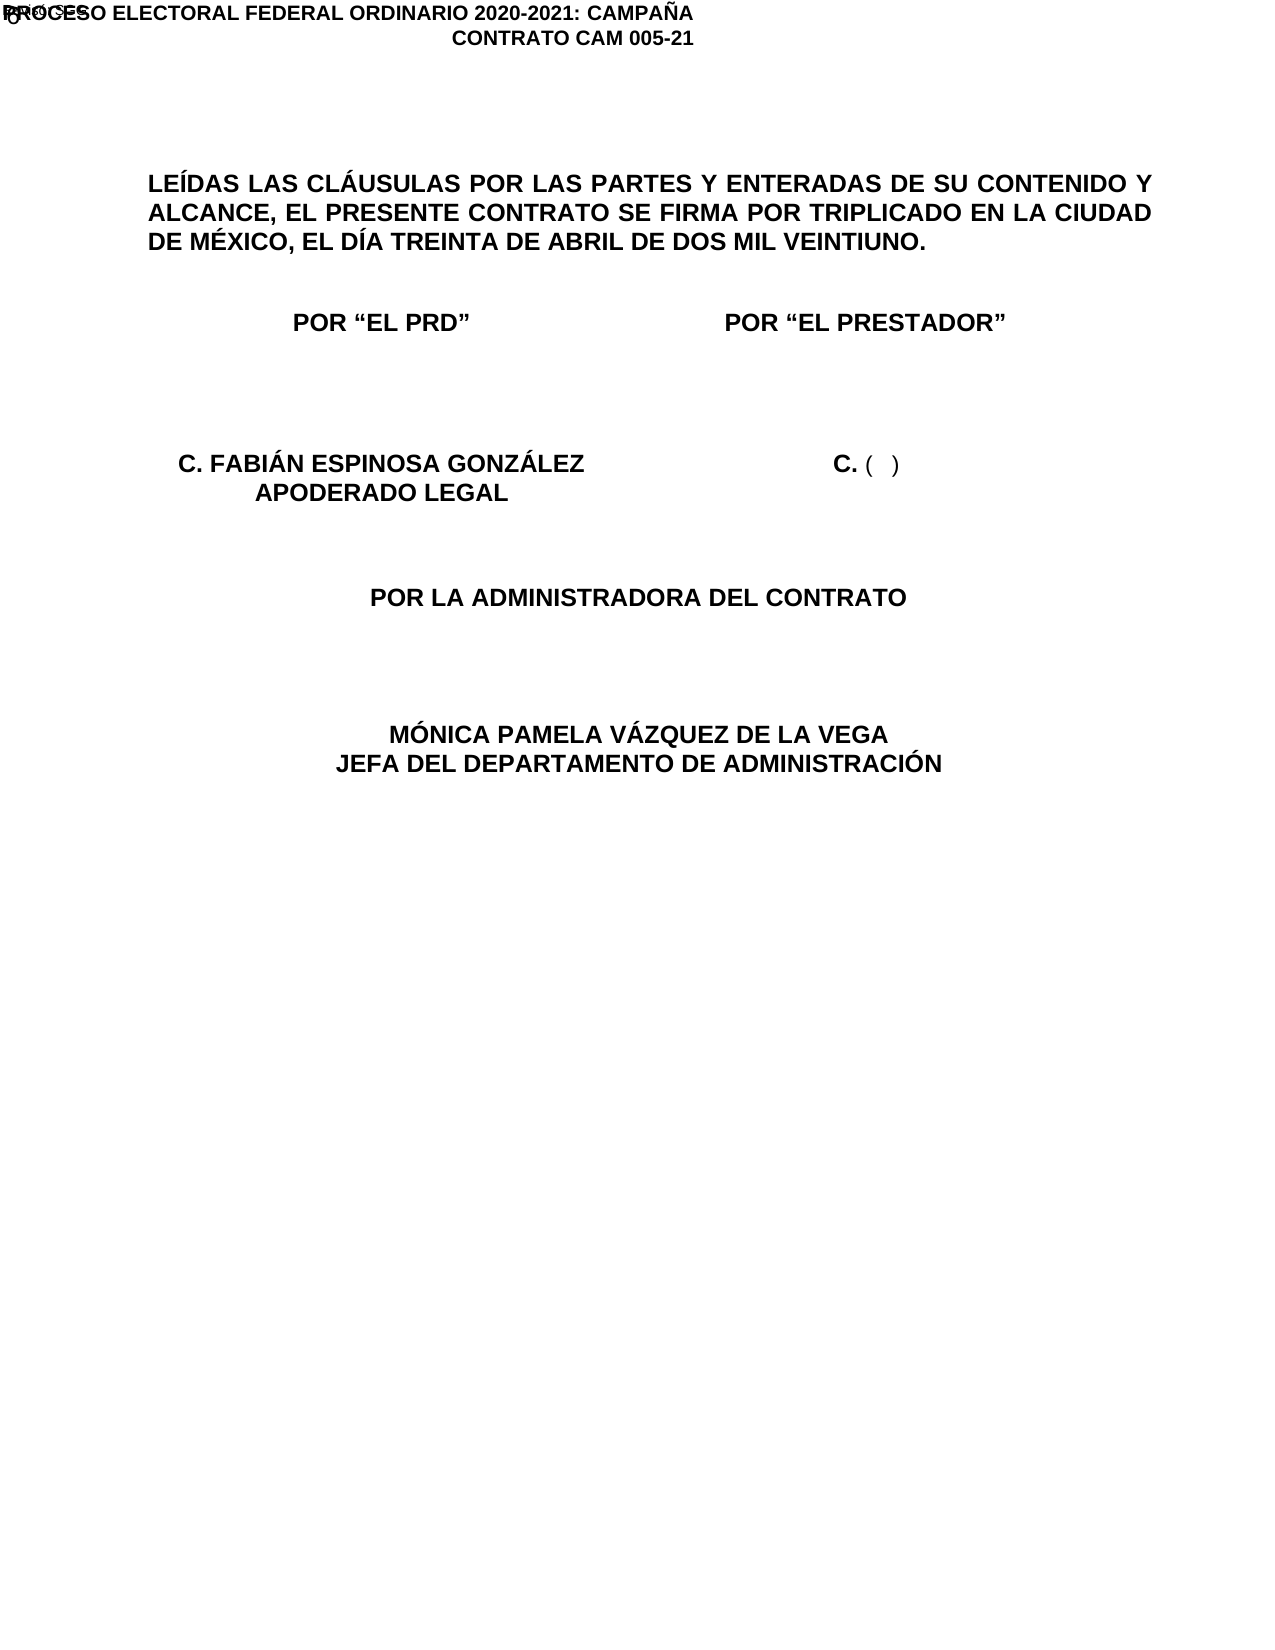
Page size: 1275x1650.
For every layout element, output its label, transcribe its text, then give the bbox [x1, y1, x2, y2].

text MÓNICA PAMELA VÁZQUEZ DE LA VEGA JEFA DEL DEPARTAMENTO DE ADMINISTRACIÓN [336, 721, 943, 778]
table_header POR “EL PRD” C. FABIÁN ESPINOSA GONZÁLEZ APODERADO LEGAL [157, 309, 627, 507]
subtitle LEÍDAS LAS CLÁUSULAS POR LAS PARTES Y ENTERADAS DE SU CONTENIDO Y ALCANCE, EL PRESENTE CONTRATO SE FIRMA POR TRIPLICADO EN LA CIUDAD DE MÉXICO, EL DÍA TREINTA DE ABRIL DE DOS MIL VEINTIUNO. [148, 169, 1153, 255]
table_header POR “EL PRESTADOR” C. ( ) [627, 309, 1082, 507]
text POR LA ADMINISTRADORA DEL CONTRATO [368, 583, 909, 611]
